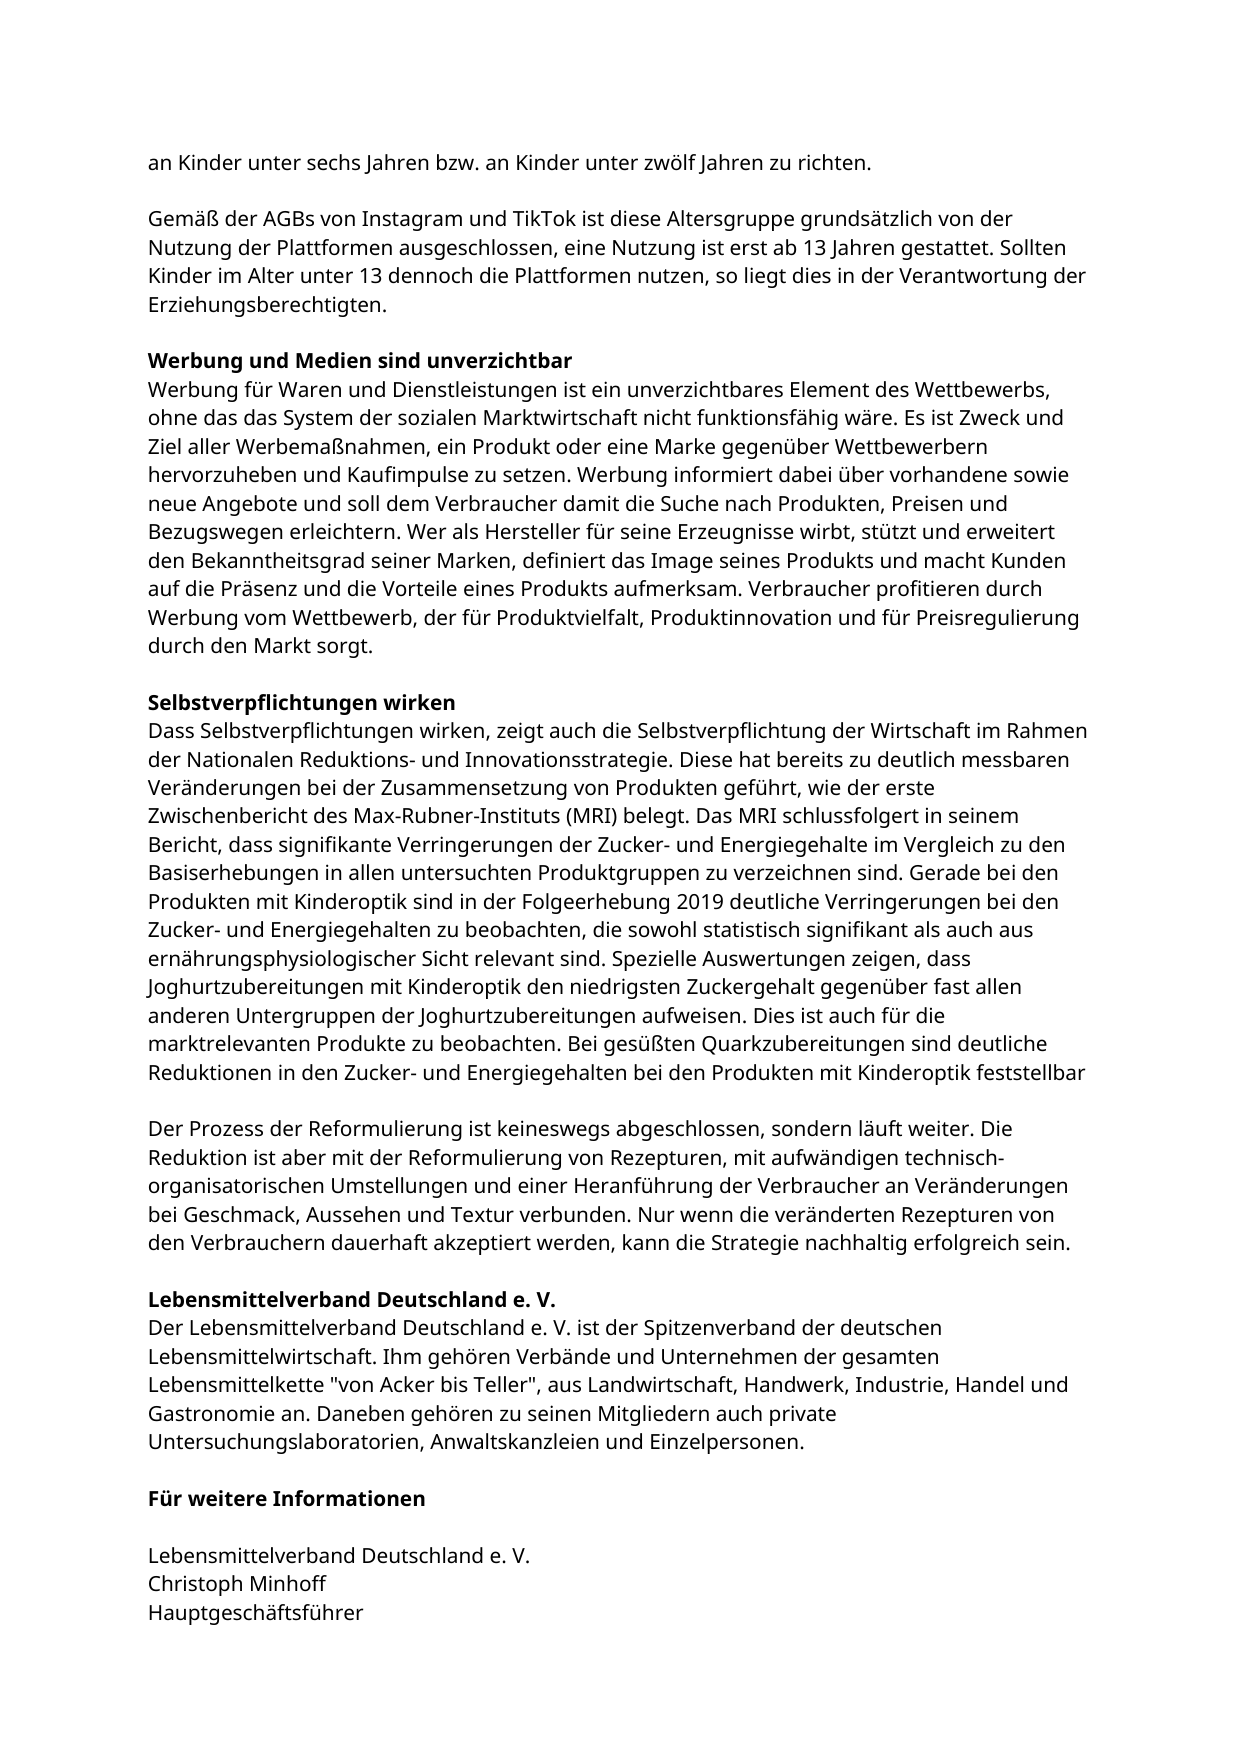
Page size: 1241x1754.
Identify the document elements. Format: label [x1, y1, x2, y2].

text [148, 148, 1093, 1626]
